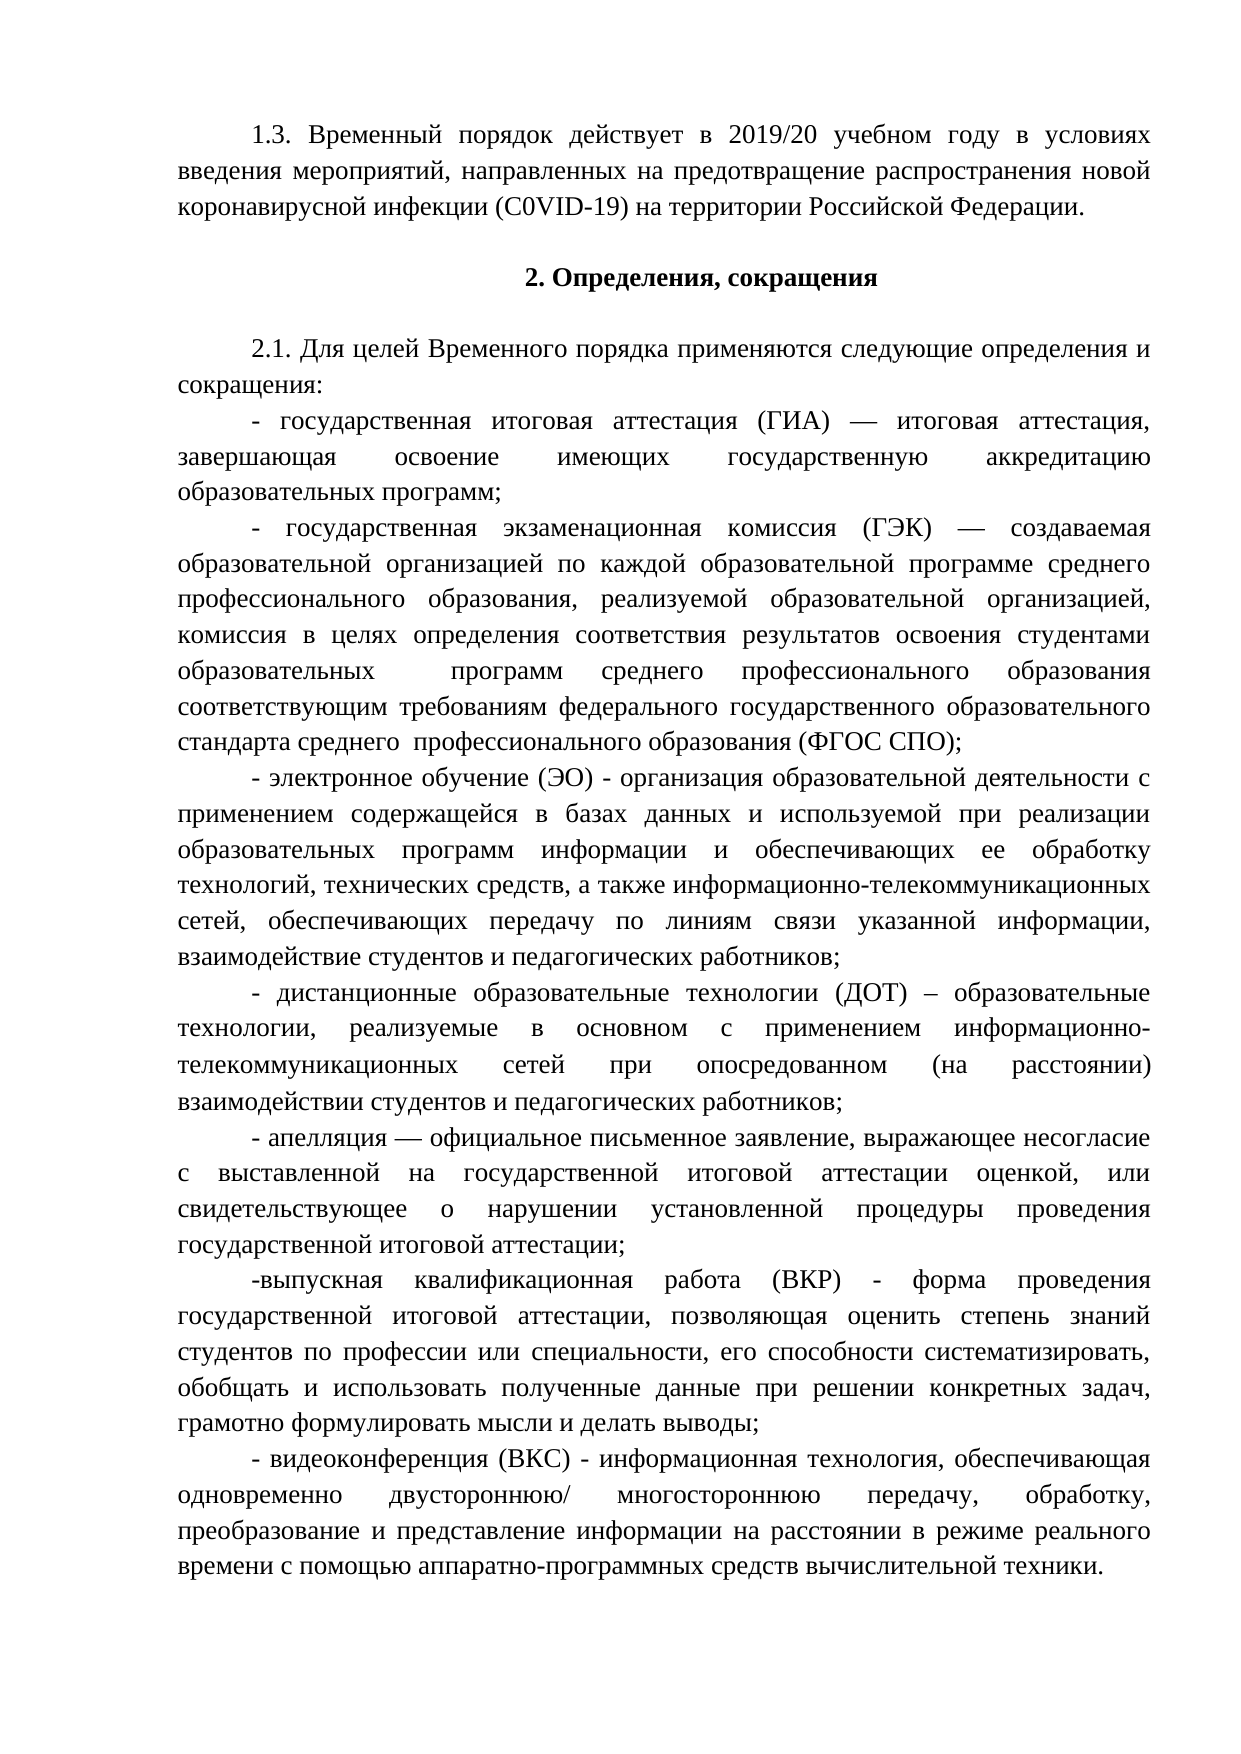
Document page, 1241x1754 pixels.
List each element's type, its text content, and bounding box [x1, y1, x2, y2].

text 2. Определения, сокращения [177, 261, 1152, 292]
text -выпускная квалификационная работа (ВКР) - форма проведения государственной итоговой аттестации, позволяющая оценить степень знаний студентов по профессии или специальности, его способности систематизировать, обобщать и использовать полученные данные при решении конкретных задач, грамотно формулировать мысли и делать выводы; [177, 1264, 1152, 1438]
text - видеоконференция (ВКС) - информационная технология, обеспечивающая одновременно двустороннюю/ многостороннюю передачу, обработку, преобразование и представление информации на расстоянии в режиме реального времени с помощью аппаратно-программных средств вычислительной техники. [177, 1442, 1152, 1581]
text - государственная экзаменационная комиссия (ГЭК) — создаваемая образовательной организацией по каждой образовательной программе среднего профессионального образования, реализуемой образовательной организацией, комиссия в целях определения соответствия результатов освоения студентами образовательных программ среднего профессионального образования соответствующим требованиям федерального государственного образовательного стандарта среднего профессионального образования (ФГОС СПО); [177, 511, 1152, 757]
text - государственная итоговая аттестация (ГИА) — итоговая аттестация, завершающая освоение имеющих государственную аккредитацию образовательных программ; [177, 404, 1152, 507]
text - дистанционные образовательные технологии (ДОТ) – образовательные технологии, реализуемые в основном с применением информационно-телекоммуникационных сетей при опосредованном (на расстоянии) взаимодействии студентов и педагогических работников; [177, 976, 1152, 1116]
text 2.1. Для целей Временного порядка применяются следующие определения и сокращения: [177, 332, 1152, 399]
text - апелляция — официальное письменное заявление, выражающее несогласие с выставленной на государственной итоговой аттестации оценкой, или свидетельствующее о нарушении установленной процедуры проведения государственной итоговой аттестации; [177, 1121, 1152, 1259]
text - электронное обучение (ЭО) - организация образовательной деятельности с применением содержащейся в базах данных и используемой при реализации образовательных программ информации и обеспечивающих ее обработку технологий, технических средств, а также информационно-телекоммуникационных сетей, обеспечивающих передачу по линиям связи указанной информации, взаимодействие студентов и педагогических работников; [177, 761, 1152, 971]
text 1.3. Временный порядок действует в 2019/20 учебном году в условиях введения мероприятий, направленных на предотвращение распространения новой коронавирусной инфекции (C0VID-19) на территории Российской Федерации. [177, 118, 1152, 221]
